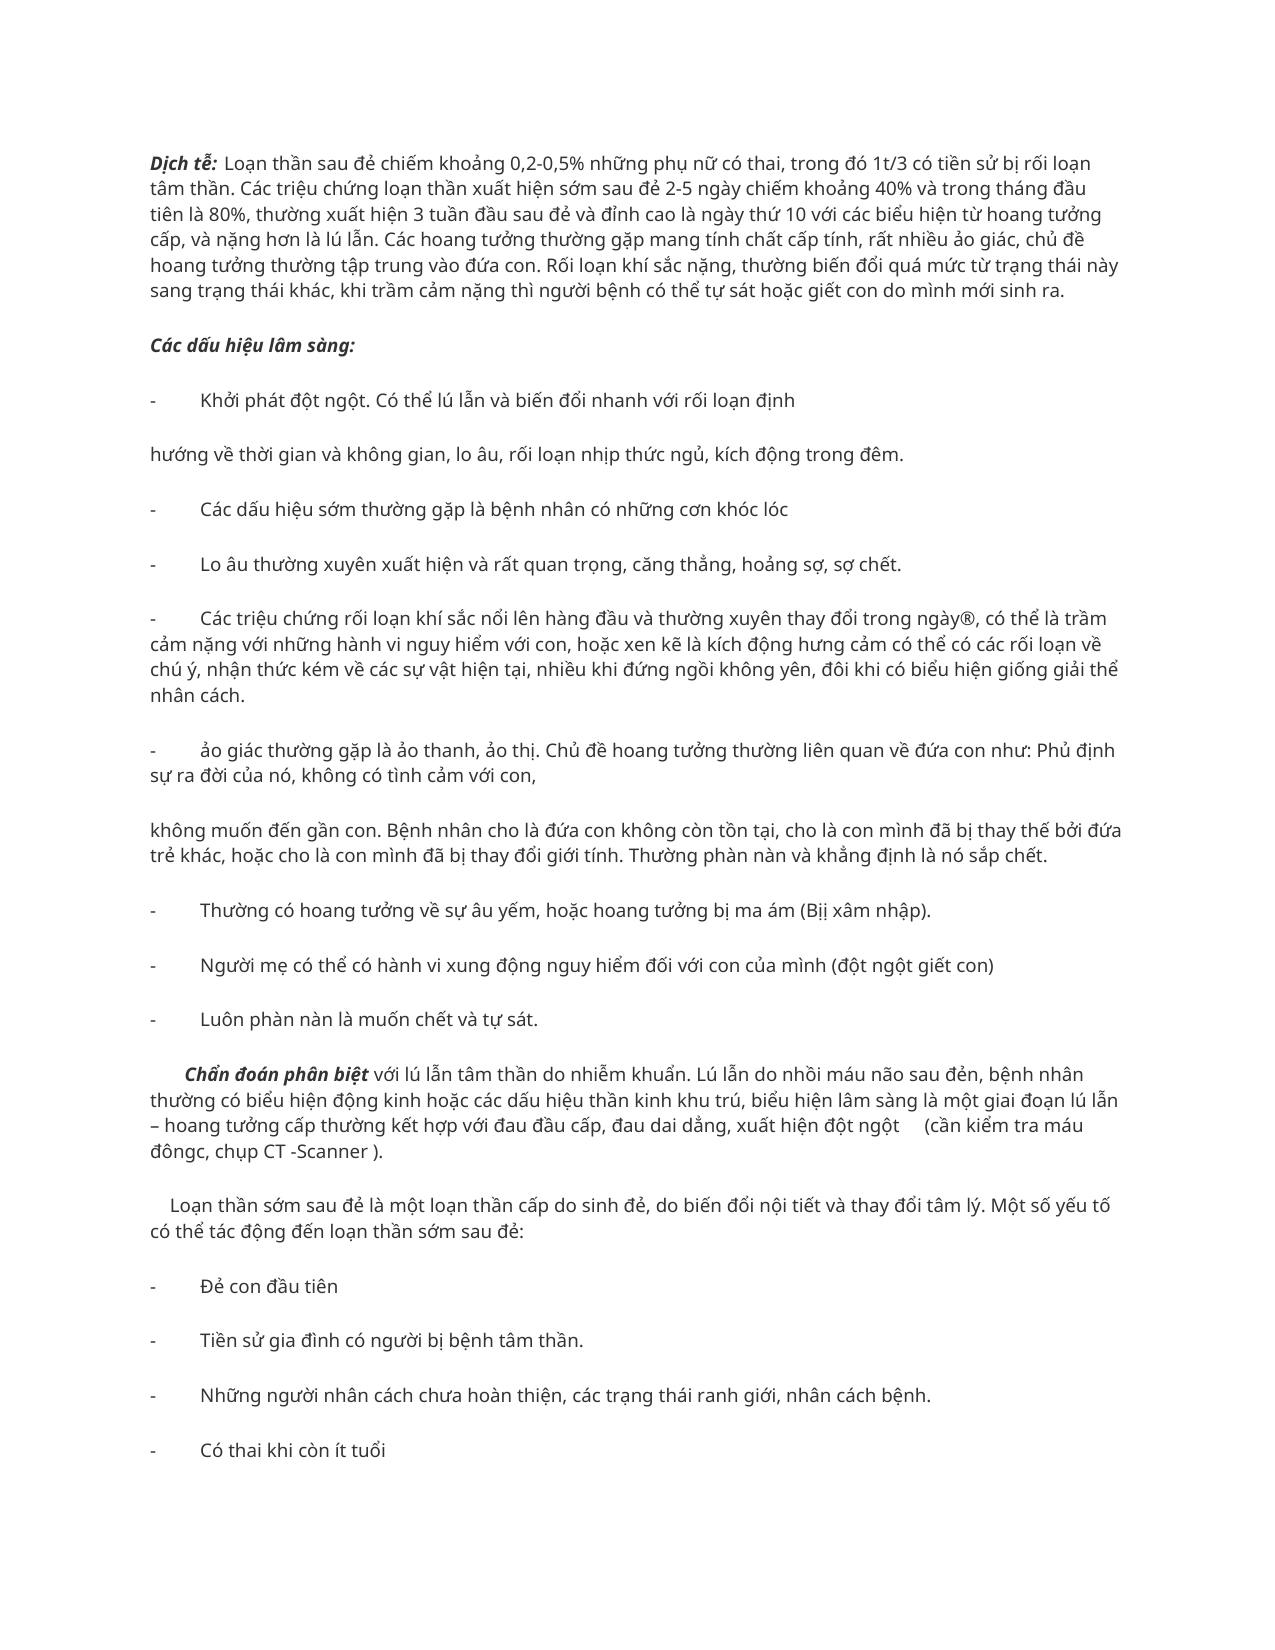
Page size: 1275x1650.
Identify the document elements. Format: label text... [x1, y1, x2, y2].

text - Lo âu thường xuyên xuất hiện và rất quan trọng, căng thẳng, hoảng sợ, sợ chết. [150, 551, 1125, 577]
text - Người mẹ có thể có hành vi xung động nguy hiểm đối với con của mình (đột ngột giết con) [150, 952, 1125, 978]
text - Luôn phàn nàn là muốn chết và tự sát. [150, 1007, 1125, 1032]
text - Những người nhân cách chưa hoàn thiện, các trạng thái ranh giới, nhân cách bệnh. [150, 1382, 1125, 1408]
text - Thường có hoang tưởng về sự âu yếm, hoặc hoang tưởng bị ma ám (Bịị xâm nhập). [150, 897, 1125, 923]
text Chẩn đoán phân biệt với lú lẫn tâm thần do nhiễm khuẩn. Lú lẫn do nhồi máu não sau đẻn, bệnh nhân thường có biểu hiện động kinh hoặc các dấu hiệu thần kinh khu trú, biểu hiện lâm sàng là một giai đoạn lú lẫn – hoang tưởng cấp thường kết hợp với đau đầu cấp, đau dai dẳng, xuất hiện đột ngột (cần kiểm tra máu đôngc, chụp CT -Scanner ). [150, 1061, 1125, 1163]
text - Có thai khi còn ít tuổi [150, 1437, 1125, 1462]
text không muốn đến gần con. Bệnh nhân cho là đứa con không còn tồn tại, cho là con mình đã bị thay thế bởi đứa trẻ khác, hoặc cho là con mình đã bị thay đổi giới tính. Thường phàn nàn và khẳng định là nó sắp chết. [150, 817, 1125, 868]
text - Các dấu hiệu sớm thường gặp là bệnh nhân có những cơn khóc lóc [150, 496, 1125, 522]
text - Đẻ con đầu tiên [150, 1273, 1125, 1298]
text - Tiền sử gia đình có người bị bệnh tâm thần. [150, 1328, 1125, 1353]
text Dịch tễ: Loạn thần sau đẻ chiếm khoảng 0,2-0,5% những phụ nữ có thai, trong đó 1t/3 có tiền sử bị rối loạn tâm thần. Các triệu chứng loạn thần xuất hiện sớm sau đẻ 2-5 ngày chiếm khoảng 40% và trong tháng đầu tiên là 80%, thường xuất hiện 3 tuần đầu sau đẻ và đỉnh cao là ngày thứ 10 với các biểu hiện từ hoang tưởng cấp, và nặng hơn là lú lẫn. Các hoang tưởng thường gặp mang tính chất cấp tính, rất nhiều ảo giác, chủ đề hoang tưởng thường tập trung vào đứa con. Rối loạn khí sắc nặng, thường biến đổi quá mức từ trạng thái này sang trạng thái khác, khi trầm cảm nặng thì người bệnh có thể tự sát hoặc giết con do mình mới sinh ra. [150, 150, 1125, 303]
text - Khởi phát đột ngột. Có thể lú lẫn và biến đổi nhanh với rối loạn định [150, 387, 1125, 412]
text - ảo giác thường gặp là ảo thanh, ảo thị. Chủ đề hoang tưởng thường liên quan về đứa con như: Phủ định sự ra đời của nó, không có tình cảm với con, [150, 737, 1125, 788]
text Loạn thần sớm sau đẻ là một loạn thần cấp do sinh đẻ, do biến đổi nội tiết và thay đổi tâm lý. Một số yếu tố có thể tác động đến loạn thần sớm sau đẻ: [150, 1193, 1125, 1244]
text Các dấu hiệu lâm sàng: [150, 332, 1125, 358]
text hướng về thời gian và không gian, lo âu, rối loạn nhịp thức ngủ, kích động trong đêm. [150, 442, 1125, 467]
text - Các triệu chứng rối loạn khí sắc nổi lên hàng đầu và thường xuyên thay đổi trong ngày®, có thể là trầm cảm nặng với những hành vi nguy hiểm với con, hoặc xen kẽ là kích động hưng cảm có thể có các rối loạn về chú ý, nhận thức kém về các sự vật hiện tại, nhiều khi đứng ngồi không yên, đôi khi có biểu hiện giống giải thể nhân cách. [150, 606, 1125, 708]
